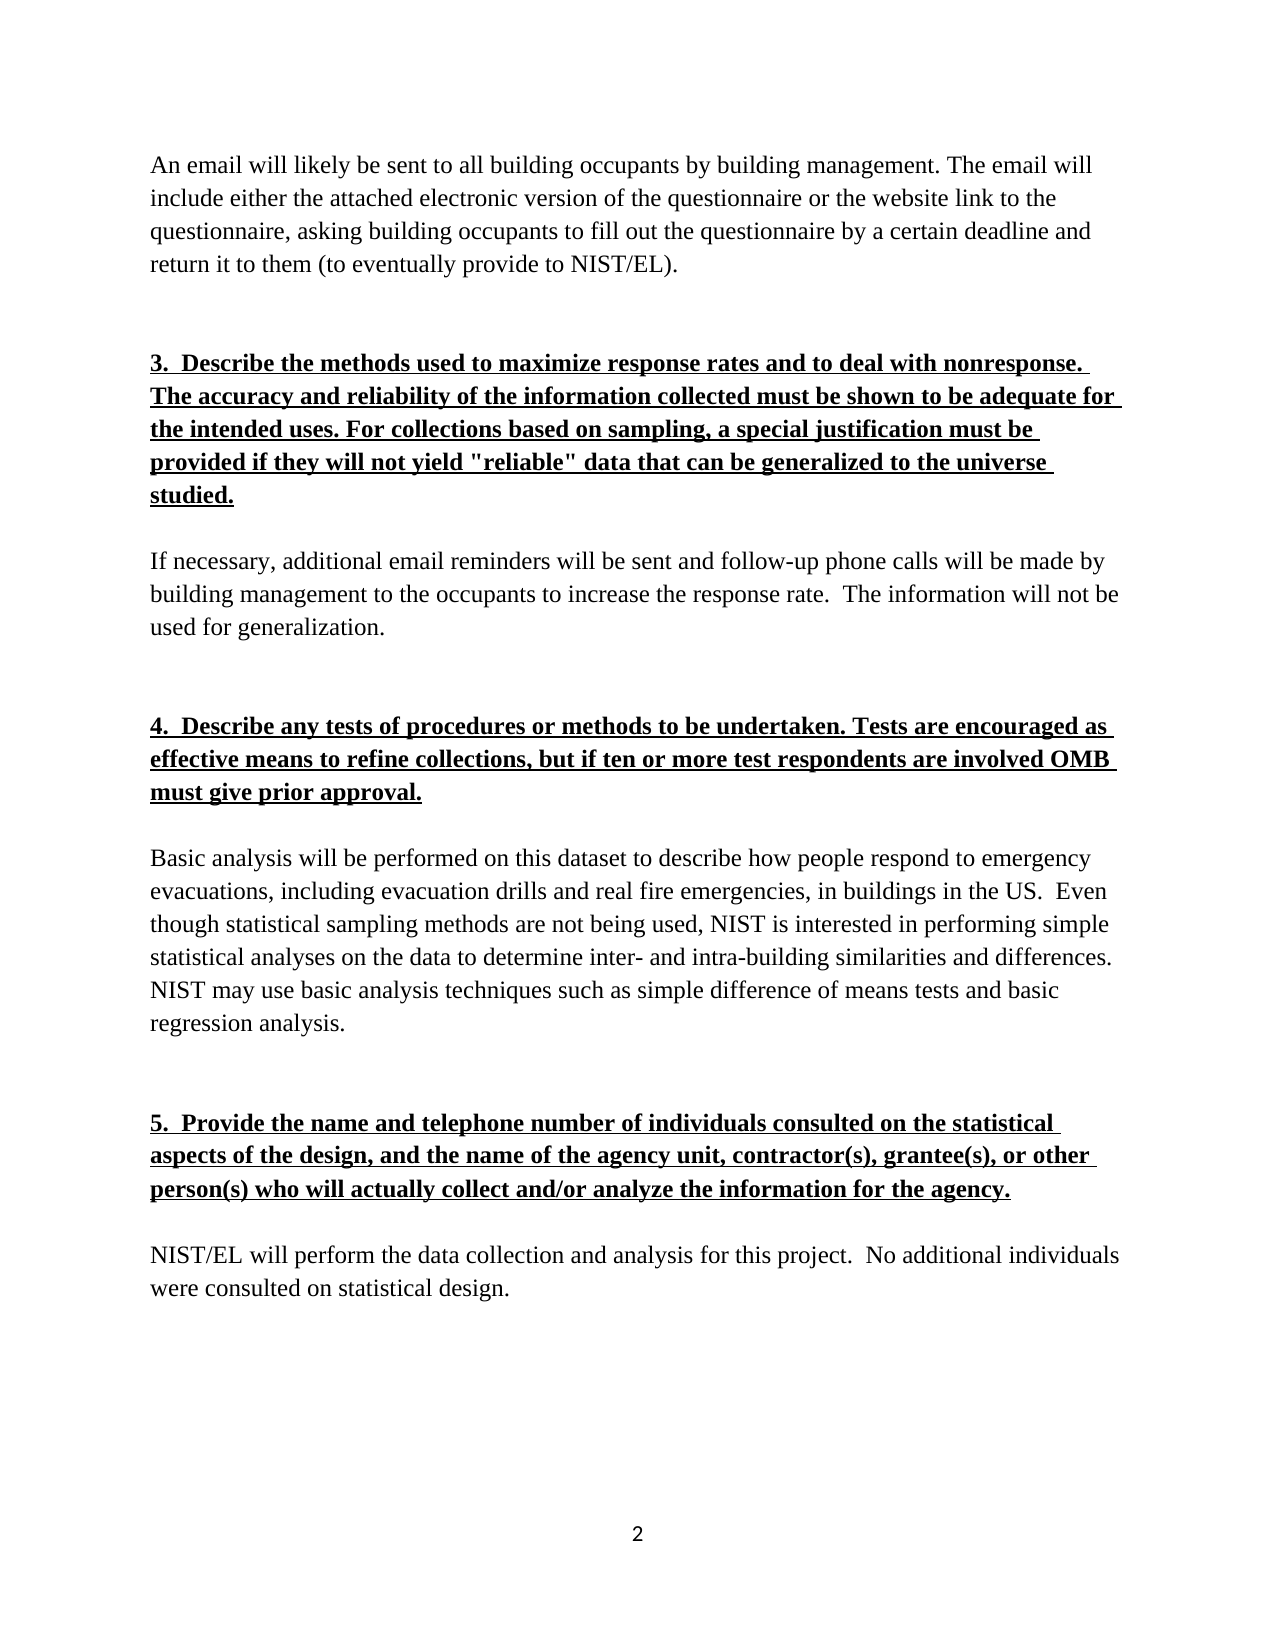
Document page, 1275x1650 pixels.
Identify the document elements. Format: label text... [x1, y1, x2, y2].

text NIST/EL will perform the data collection and analysis for this project. No additional individuals were consulted on statistical design. [150, 1240, 1125, 1301]
text Basic analysis will be performed on this dataset to describe how people respond to emergency evacuations, including evacuation drills and real fire emergencies, in buildings in the US. Even though statistical sampling methods are not being used, NIST is interested in performing simple statistical analyses on the data to determine inter- and intra-building similarities and differences. NIST may use basic analysis techniques such as simple difference of means tests and basic regression analysis. [150, 843, 1125, 1037]
text If necessary, additional email reminders will be sent and follow-up phone calls will be made by building management to the occupants to increase the response rate. The information will not be used for generalization. [150, 546, 1125, 641]
text 4. Describe any tests of procedures or methods to be undertaken. Tests are encouraged as effective means to refine collections, but if ten or more test respondents are involved OMB must give prior approval. [150, 711, 1125, 806]
text 5. Provide the name and telephone number of individuals consulted on the statistical aspects of the design, and the name of the agency unit, contractor(s), grantee(s), or other person(s) who will actually collect and/or analyze the information for the agency. [150, 1108, 1125, 1202]
text 3. Describe the methods used to maximize response rates and to deal with nonresponse. The accuracy and reliability of the information collected must be shown to be adequate for the intended uses. For collections based on sampling, a special justification must be provided if they will not yield "reliable" data that can be generalized to the universe studied. [150, 348, 1125, 509]
text An email will likely be sent to all building occupants by building management. The email will include either the attached electronic version of the questionnaire or the website link to the questionnaire, asking building occupants to fill out the questionnaire by a certain deadline and return it to them (to eventually provide to NIST/EL). [150, 150, 1125, 278]
